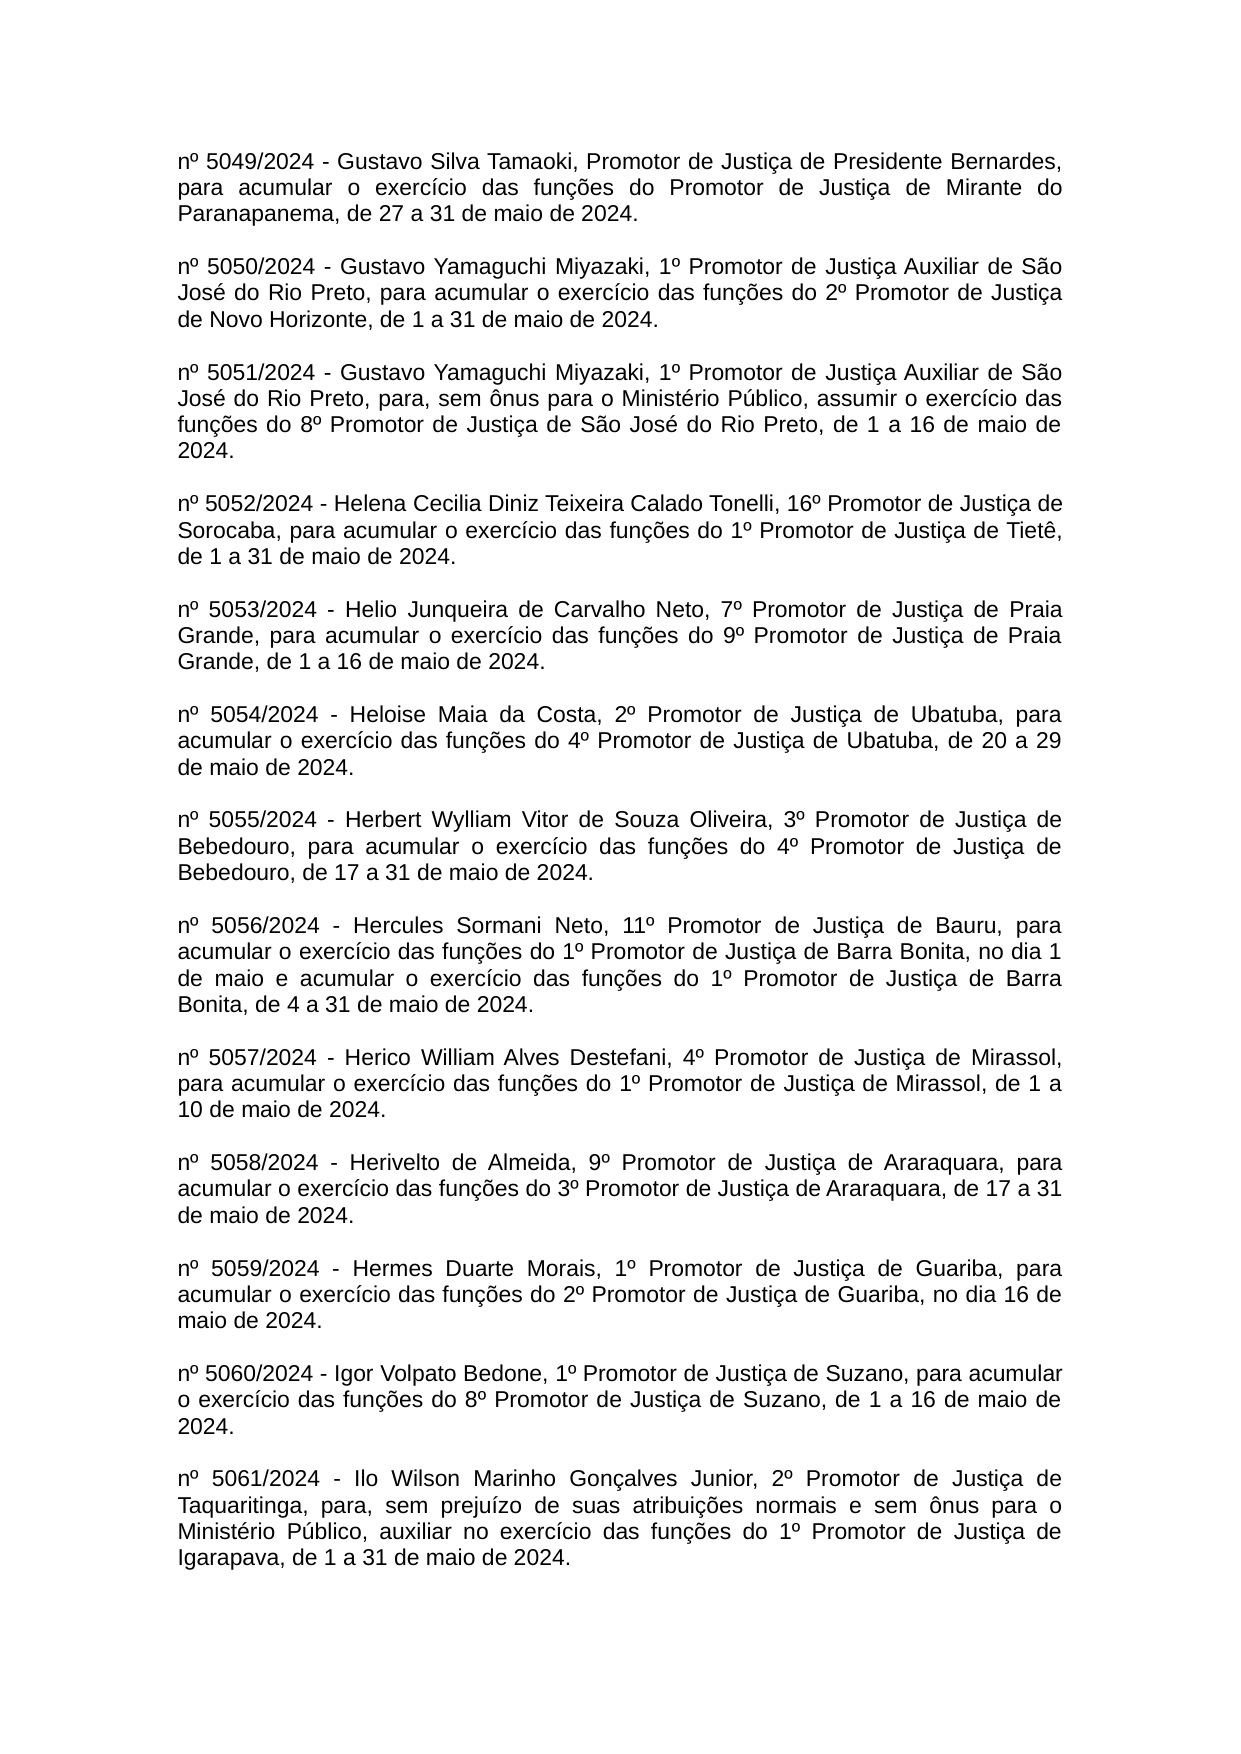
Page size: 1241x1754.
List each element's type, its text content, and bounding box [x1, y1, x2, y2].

text nº 5051/2024 - Gustavo Yamaguchi Miyazaki, 1º Promotor de Justiça Auxiliar de São José do Rio Preto, para, sem ônus para o Ministério Público, assumir o exercício das funções do 8º Promotor de Justiça de São José do Rio Preto, de 1 a 16 de maio de 2024. [177, 358, 1063, 464]
text nº 5049/2024 - Gustavo Silva Tamaoki, Promotor de Justiça de Presidente Bernardes, para acumular o exercício das funções do Promotor de Justiça de Mirante do Paranapanema, de 27 a 31 de maio de 2024. [177, 148, 1063, 227]
text nº 5055/2024 - Herbert Wylliam Vitor de Souza Oliveira, 3º Promotor de Justiça de Bebedouro, para acumular o exercício das funções do 4º Promotor de Justiça de Bebedouro, de 17 a 31 de maio de 2024. [177, 806, 1063, 886]
text nº 5061/2024 - Ilo Wilson Marinho Gonçalves Junior, 2º Promotor de Justiça de Taquaritinga, para, sem prejuízo de suas atribuições normais e sem ônus para o Ministério Público, auxiliar no exercício das funções do 1º Promotor de Justiça de Igarapava, de 1 a 31 de maio de 2024. [177, 1465, 1063, 1571]
text nº 5059/2024 - Hermes Duarte Morais, 1º Promotor de Justiça de Guariba, para acumular o exercício das funções do 2º Promotor de Justiça de Guariba, no dia 16 de maio de 2024. [177, 1254, 1063, 1333]
text nº 5056/2024 - Hercules Sormani Neto, 11º Promotor de Justiça de Bauru, para acumular o exercício das funções do 1º Promotor de Justiça de Barra Bonita, no dia 1 de maio e acumular o exercício das funções do 1º Promotor de Justiça de Barra Bonita, de 4 a 31 de maio de 2024. [177, 912, 1063, 1017]
text nº 5050/2024 - Gustavo Yamaguchi Miyazaki, 1º Promotor de Justiça Auxiliar de São José do Rio Preto, para acumular o exercício das funções do 2º Promotor de Justiça de Novo Horizonte, de 1 a 31 de maio de 2024. [177, 253, 1063, 332]
text nº 5054/2024 - Heloise Maia da Costa, 2º Promotor de Justiça de Ubatuba, para acumular o exercício das funções do 4º Promotor de Justiça de Ubatuba, de 20 a 29 de maio de 2024. [177, 701, 1063, 780]
text nº 5052/2024 - Helena Cecilia Diniz Teixeira Calado Tonelli, 16º Promotor de Justiça de Sorocaba, para acumular o exercício das funções do 1º Promotor de Justiça de Tietê, de 1 a 31 de maio de 2024. [177, 490, 1063, 569]
text nº 5058/2024 - Herivelto de Almeida, 9º Promotor de Justiça de Araraquara, para acumular o exercício das funções do 3º Promotor de Justiça de Araraquara, de 17 a 31 de maio de 2024. [177, 1149, 1063, 1228]
text nº 5053/2024 - Helio Junqueira de Carvalho Neto, 7º Promotor de Justiça de Praia Grande, para acumular o exercício das funções do 9º Promotor de Justiça de Praia Grande, de 1 a 16 de maio de 2024. [177, 596, 1063, 675]
text nº 5060/2024 - Igor Volpato Bedone, 1º Promotor de Justiça de Suzano, para acumular o exercício das funções do 8º Promotor de Justiça de Suzano, de 1 a 16 de maio de 2024. [177, 1360, 1063, 1439]
text nº 5057/2024 - Herico William Alves Destefani, 4º Promotor de Justiça de Mirassol, para acumular o exercício das funções do 1º Promotor de Justiça de Mirassol, de 1 a 10 de maio de 2024. [177, 1044, 1063, 1123]
